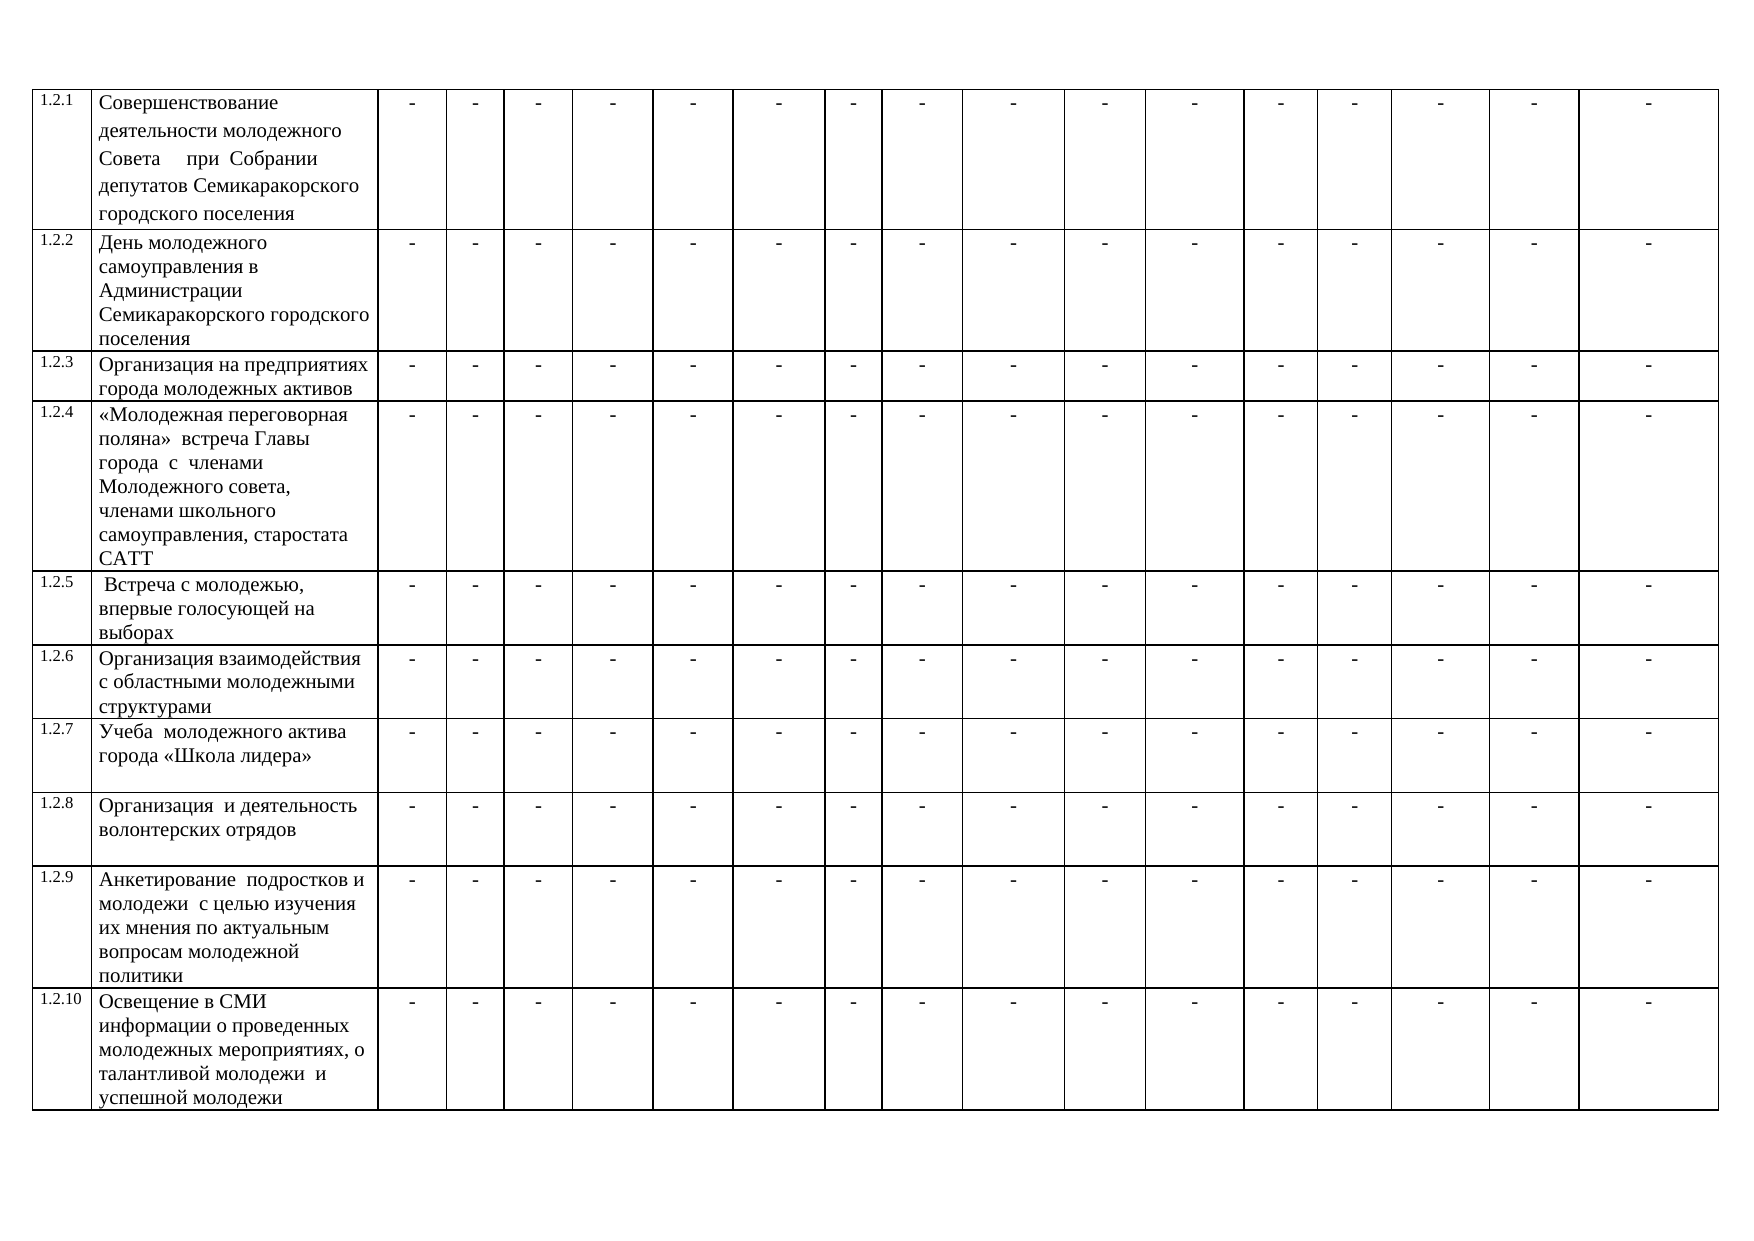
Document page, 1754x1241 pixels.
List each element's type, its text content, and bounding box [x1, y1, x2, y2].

table_cell - [883, 352, 962, 400]
table_cell - [1580, 867, 1718, 987]
table_cell - [883, 230, 962, 350]
table_cell - [1490, 793, 1578, 865]
table_cell - [1580, 90, 1718, 228]
table_cell - [573, 402, 652, 570]
table_cell - [654, 793, 732, 865]
table_cell - [1245, 90, 1317, 228]
table_cell - [447, 230, 503, 350]
table_cell - [447, 402, 503, 570]
table_cell - [447, 793, 503, 865]
table_cell - [963, 719, 1064, 791]
table_cell - [447, 90, 503, 228]
table_cell Организация взаимодействия с областными молодежными структурами [92, 646, 377, 718]
table_cell - [447, 646, 503, 718]
table_cell - [883, 90, 962, 228]
table_cell - [963, 572, 1064, 644]
table_cell - [883, 989, 962, 1109]
table_cell День молодежного самоуправления в Администрации Семикаракорского городского поселения [92, 230, 377, 350]
table_cell - [1065, 646, 1145, 718]
table_cell Организация на предприятиях города молодежных активов [92, 352, 377, 400]
table_cell 1.2.10 [33, 989, 91, 1109]
table_cell - [447, 572, 503, 644]
table_cell - [883, 572, 962, 644]
table_cell - [1490, 867, 1578, 987]
table_cell - [734, 402, 824, 570]
table_cell - [1318, 572, 1391, 644]
table_cell - [1146, 352, 1243, 400]
table_cell - [1490, 402, 1578, 570]
table_cell - [1065, 90, 1145, 228]
table_cell - [826, 352, 881, 400]
table_cell - [734, 572, 824, 644]
table_cell - [826, 719, 881, 791]
table_cell - [654, 352, 732, 400]
table_cell - [654, 230, 732, 350]
table_cell - [573, 793, 652, 865]
table_cell - [379, 230, 446, 350]
table_cell - [826, 867, 881, 987]
table_cell - [1490, 572, 1578, 644]
table_cell - [826, 572, 881, 644]
table_cell - [1392, 402, 1489, 570]
table_cell - [883, 719, 962, 791]
table_cell - [1490, 230, 1578, 350]
table_cell - [1392, 989, 1489, 1109]
table_cell - [505, 90, 572, 228]
table_cell - [379, 719, 446, 791]
table_cell - [1580, 230, 1718, 350]
table_cell 1.2.7 [33, 719, 91, 791]
table_cell - [734, 646, 824, 718]
table_cell - [1318, 230, 1391, 350]
table_cell - [505, 402, 572, 570]
table_cell - [1146, 793, 1243, 865]
table_cell - [505, 572, 572, 644]
table_cell - [1245, 867, 1317, 987]
table_cell - [826, 989, 881, 1109]
table_cell - [573, 90, 652, 228]
table_cell - [1065, 793, 1145, 865]
table_cell - [963, 230, 1064, 350]
table_cell - [573, 352, 652, 400]
table_cell - [1146, 867, 1243, 987]
table_cell - [1490, 90, 1578, 228]
table_cell - [654, 989, 732, 1109]
table_cell - [379, 572, 446, 644]
table_cell - [1490, 719, 1578, 791]
table_cell - [883, 867, 962, 987]
table_cell - [1146, 402, 1243, 570]
table_cell - [1580, 989, 1718, 1109]
table_cell 1.2.5 [33, 572, 91, 644]
table_cell - [1245, 572, 1317, 644]
table_cell - [1490, 352, 1578, 400]
table_cell - [1245, 989, 1317, 1109]
table_cell - [1318, 352, 1391, 400]
table_cell 1.2.6 [33, 646, 91, 718]
table_cell Учеба молодежного актива города «Школа лидера» [92, 719, 377, 791]
table_cell - [447, 867, 503, 987]
table_cell - [1245, 352, 1317, 400]
table_cell - [963, 867, 1064, 987]
table_cell - [654, 719, 732, 791]
table_cell - [734, 230, 824, 350]
table_cell - [1392, 646, 1489, 718]
table_cell - [654, 90, 732, 228]
table_cell - [573, 230, 652, 350]
table_cell - [883, 793, 962, 865]
table_cell - [505, 989, 572, 1109]
table_cell - [963, 352, 1064, 400]
table_cell - [734, 793, 824, 865]
table_cell 1.2.3 [33, 352, 91, 400]
table_cell 1.2.4 [33, 402, 91, 570]
table_cell - [826, 646, 881, 718]
table_cell - [573, 646, 652, 718]
table_cell - [1146, 572, 1243, 644]
table_cell - [573, 719, 652, 791]
table_cell - [1318, 793, 1391, 865]
table_cell - [379, 402, 446, 570]
table_cell - [573, 989, 652, 1109]
table_cell - [379, 989, 446, 1109]
table_cell - [1392, 230, 1489, 350]
table_cell - [505, 719, 572, 791]
table_cell - [1146, 989, 1243, 1109]
table_cell - [379, 90, 446, 228]
table_cell Освещение в СМИ информации о проведенных молодежных мероприятиях, о талантливой молодежи и успешной молодежи [92, 989, 377, 1109]
table_cell - [1146, 90, 1243, 228]
table_cell - [505, 230, 572, 350]
table_cell - [447, 352, 503, 400]
table_cell - [379, 646, 446, 718]
table_cell - [1580, 793, 1718, 865]
table_cell - [1580, 352, 1718, 400]
table_cell - [379, 867, 446, 987]
table_cell - [963, 989, 1064, 1109]
table_cell - [1146, 646, 1243, 718]
table_cell - [654, 572, 732, 644]
table_cell - [963, 646, 1064, 718]
table_cell - [505, 646, 572, 718]
table_cell - [1245, 230, 1317, 350]
table_cell - [963, 793, 1064, 865]
table_cell - [826, 793, 881, 865]
table_cell - [826, 90, 881, 228]
table_cell - [734, 352, 824, 400]
table_cell - [1065, 402, 1145, 570]
table_cell Организация и деятельность волонтерских отрядов [92, 793, 377, 865]
table_cell - [1392, 572, 1489, 644]
table_cell - [505, 352, 572, 400]
table_cell - [1392, 719, 1489, 791]
table_cell - [573, 572, 652, 644]
table_cell - [1065, 230, 1145, 350]
table_cell - [654, 867, 732, 987]
table_cell - [447, 719, 503, 791]
table_cell - [1318, 867, 1391, 987]
table_cell - [573, 867, 652, 987]
table_cell - [1490, 646, 1578, 718]
table_cell - [734, 989, 824, 1109]
table_cell - [1580, 719, 1718, 791]
table_cell - [447, 989, 503, 1109]
table_cell - [1245, 793, 1317, 865]
table_cell - [379, 352, 446, 400]
table_cell - [883, 646, 962, 718]
table_cell - [654, 402, 732, 570]
table_cell - [505, 793, 572, 865]
table_cell - [963, 90, 1064, 228]
table_cell - [654, 646, 732, 718]
table_cell - [1392, 867, 1489, 987]
table_cell - [1318, 90, 1391, 228]
table_cell - [826, 402, 881, 570]
table_cell - [1146, 230, 1243, 350]
table_cell - [883, 402, 962, 570]
table_cell - [734, 90, 824, 228]
table_cell - [826, 230, 881, 350]
table_cell - [379, 793, 446, 865]
table_cell - [1318, 719, 1391, 791]
table_cell - [1392, 90, 1489, 228]
table_cell - [1490, 989, 1578, 1109]
table_cell - [1245, 719, 1317, 791]
table_cell - [1318, 989, 1391, 1109]
table_cell - [734, 719, 824, 791]
table_cell Совершенствование деятельности молодежного Совета при Собрании депутатов Семикаракорского городского поселения [92, 90, 377, 228]
table_cell - [1580, 572, 1718, 644]
table_cell - [1580, 646, 1718, 718]
table_cell - [963, 402, 1064, 570]
table_cell - [1146, 719, 1243, 791]
table_cell - [1065, 352, 1145, 400]
table_cell 1.2.8 [33, 793, 91, 865]
table_cell Встреча с молодежью, впервые голосующей на выборах [92, 572, 377, 644]
table_cell - [1065, 989, 1145, 1109]
table_cell - [1392, 793, 1489, 865]
table_cell - [734, 867, 824, 987]
table_cell - [1318, 402, 1391, 570]
table_cell - [1245, 402, 1317, 570]
table_cell 1.2.9 [33, 867, 91, 987]
table_cell 1.2.1 [33, 90, 91, 228]
table_cell - [1245, 646, 1317, 718]
table_cell - [505, 867, 572, 987]
table_cell - [1065, 719, 1145, 791]
table_cell «Молодежная переговорная поляна» встреча Главы города с членами Молодежного совета, членами школьного самоуправления, старостата САТТ [92, 402, 377, 570]
table_cell - [1580, 402, 1718, 570]
table_cell - [1392, 352, 1489, 400]
table_cell - [1065, 867, 1145, 987]
table_cell - [1318, 646, 1391, 718]
table_cell Анкетирование подростков и молодежи с целью изучения их мнения по актуальным вопросам молодежной политики [92, 867, 377, 987]
table_cell 1.2.2 [33, 230, 91, 350]
table_cell - [1065, 572, 1145, 644]
